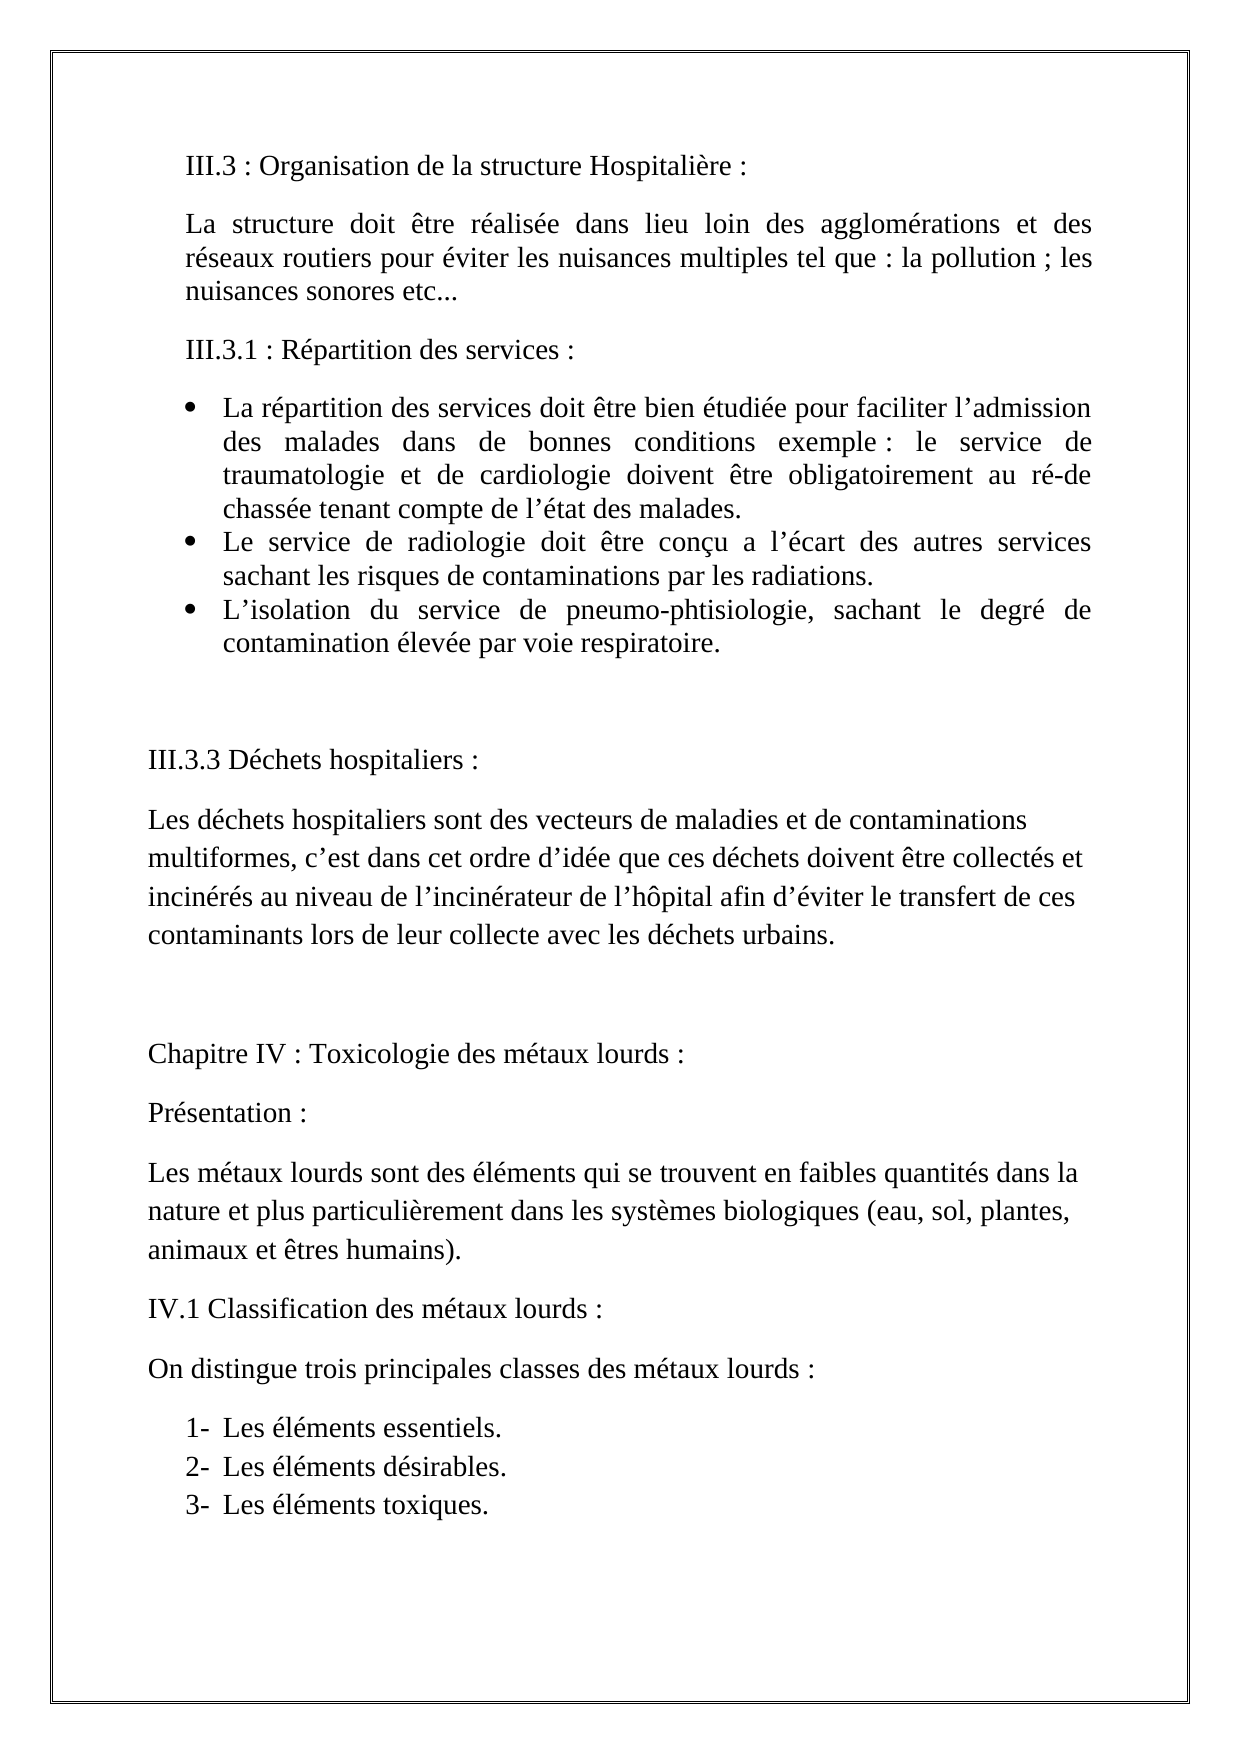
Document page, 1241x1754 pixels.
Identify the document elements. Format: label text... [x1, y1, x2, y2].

list La répartition des services doit être bien étudiée pour faciliter l’admission des malades dans de bonnes conditions exemple : le service de traumatologie et de cardiologie doivent être obligatoirement au ré-de chassée tenant compte de l’état des malades. [185, 390, 1093, 524]
text Les déchets hospitaliers sont des vecteurs de maladies et de contaminations multiformes, c’est dans cet ordre d’idée que ces déchets doivent être collectés et incinérés au niveau de l’incinérateur de l’hôpital afin d’éviter le transfert de ces contaminants lors de leur collecte avec les déchets urbains. [148, 802, 1093, 951]
text IV.1 Classification des métaux lourds : [148, 1291, 1093, 1325]
text On distingue trois principales classes des métaux lourds : [148, 1351, 1093, 1384]
text III.3.1 : Répartition des services : [185, 332, 1093, 365]
text Présentation : [148, 1096, 1093, 1129]
text Les métaux lourds sont des éléments qui se trouvent en faibles quantités dans la nature et plus particulièrement dans les systèmes biologiques (eau, sol, plantes, animaux et êtres humains). [148, 1155, 1093, 1266]
list Les éléments toxiques. [185, 1487, 1093, 1521]
list Les éléments essentiels. [185, 1410, 1093, 1444]
text La structure doit être réalisée dans lieu loin des agglomérations et des réseaux routiers pour éviter les nuisances multiples tel que : la pollution ; les nuisances sonores etc... [185, 206, 1093, 307]
list Les éléments désirables. [185, 1449, 1093, 1482]
text Chapitre IV : Toxicologie des métaux lourds : [148, 1036, 1093, 1070]
text III.3 : Organisation de la structure Hospitalière : [185, 148, 1093, 181]
text III.3.3 Déchets hospitaliers : [148, 742, 1093, 776]
list Le service de radiologie doit être conçu a l’écart des autres services sachant les risques de contaminations par les radiations. [185, 524, 1093, 592]
list L’isolation du service de pneumo-phtisiologie, sachant le degré de contamination élevée par voie respiratoire. [185, 592, 1093, 659]
